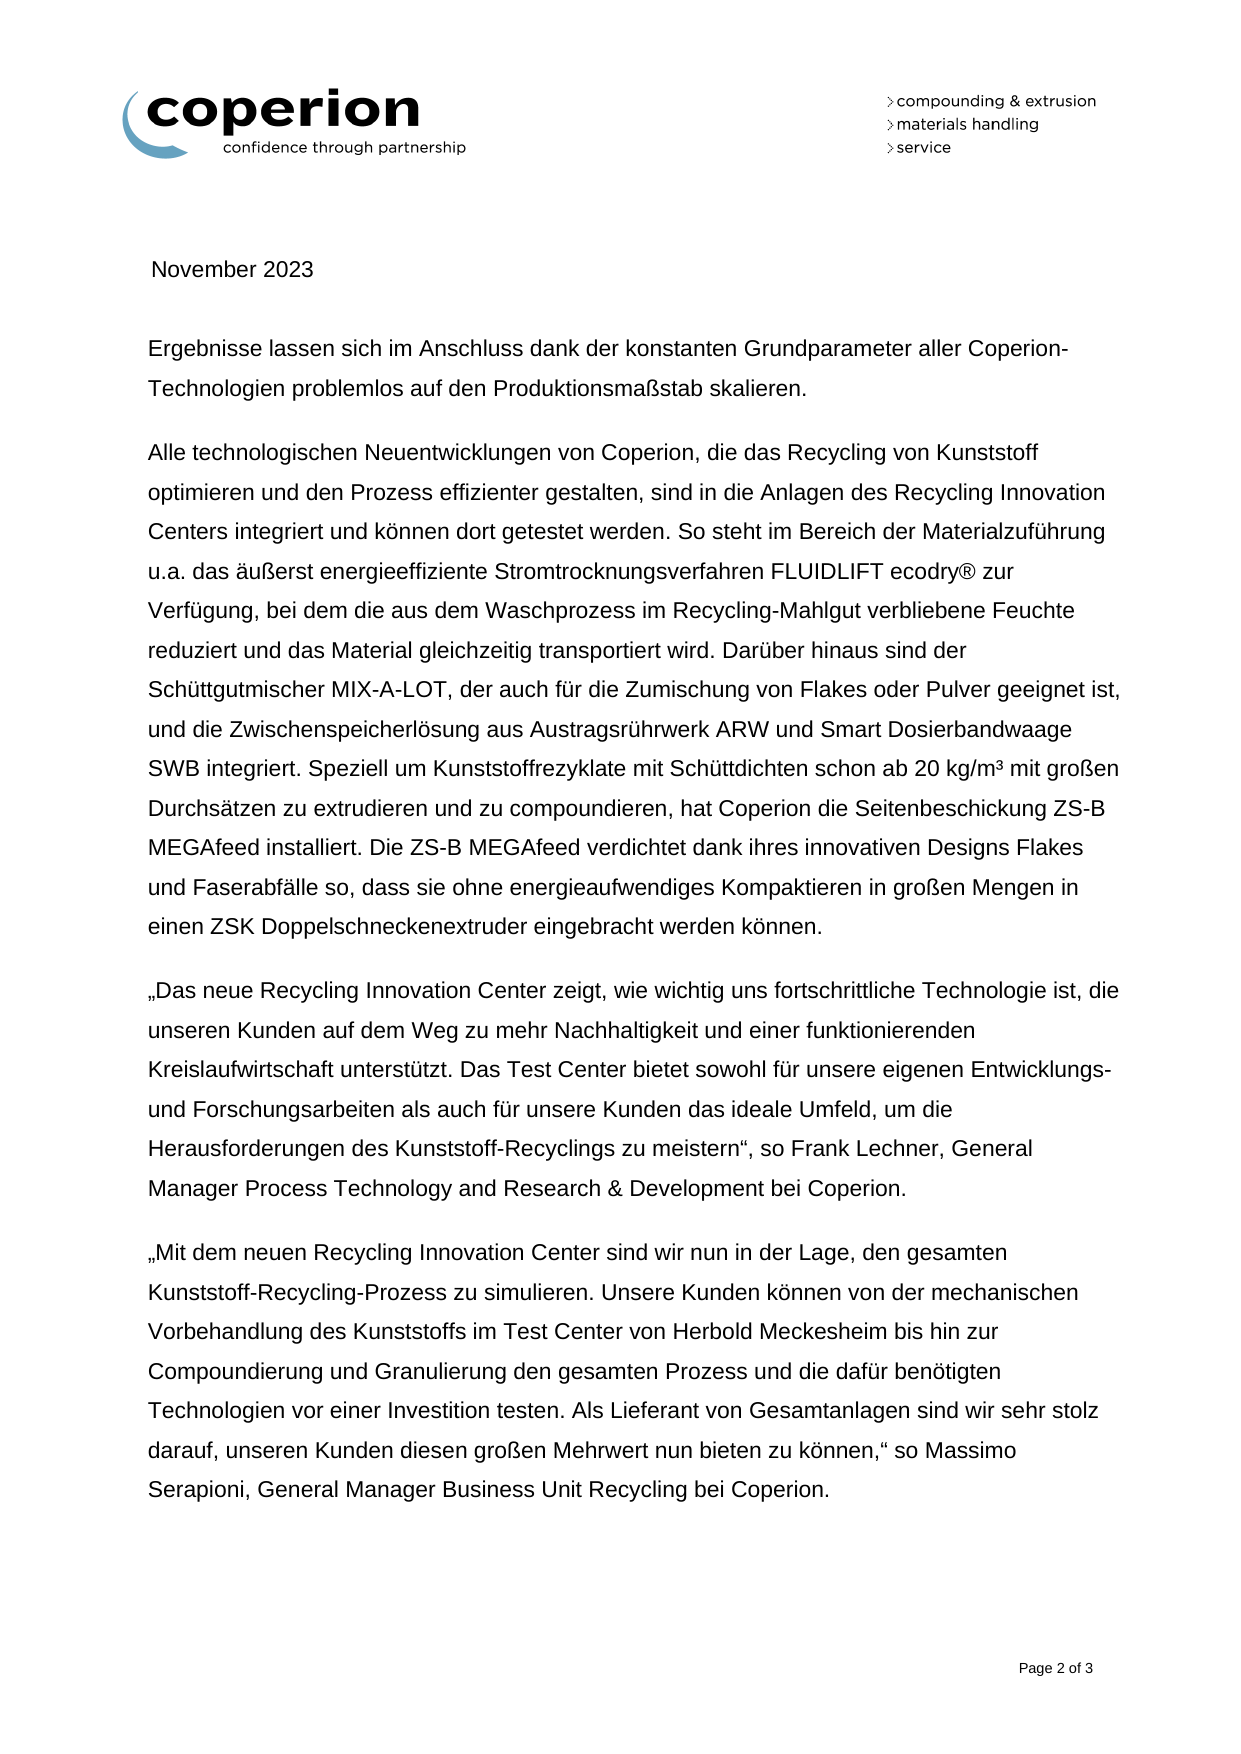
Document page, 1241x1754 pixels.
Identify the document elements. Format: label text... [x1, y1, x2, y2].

text Alle technologischen Neuentwicklungen von Coperion, die das Recycling von Kunststoff optimieren und den Prozess effizienter gestalten, sind in die Anlagen des Recycling Innovation Centers integriert und können dort getestet werden. So steht im Bereich der Materialzuführung u.a. das äußerst energieeffiziente Stromtrocknungsverfahren FLUIDLIFT ecodry® zur Verfügung, bei dem die aus dem Waschprozess im Recycling-Mahlgut verbliebene Feuchte reduziert und das Material gleichzeitig transportiert wird. Darüber hinaus sind der Schüttgutmischer MIX-A-LOT, der auch für die Zumischung von Flakes oder Pulver geeignet ist, und die Zwischenspeicherlösung aus Austragsrührwerk ARW und Smart Dosierbandwaage SWB integriert. Speziell um Kunststoffrezyklate mit Schüttdichten schon ab 20 kg/m³ mit großen Durchsätzen zu extrudieren und zu compoundieren, hat Coperion die Seitenbeschickung ZS-B MEGAfeed installiert. Die ZS-B MEGAfeed verdichtet dank ihres innovativen Designs Flakes und Faserabfälle so, dass sie ohne energieaufwendiges Kompaktieren in großen Mengen in einen ZSK Doppelschneckenextruder eingebracht werden können. [148, 439, 1122, 939]
picture [886, 87, 1099, 160]
text „Das neue Recycling Innovation Center zeigt, wie wichtig uns fortschrittliche Technologie ist, die unseren Kunden auf dem Weg zu mehr Nachhaltigkeit und einer funktionierenden Kreislaufwirtschaft unterstützt. Das Test Center bietet sowohl für unsere eigenen Entwicklungs- und Forschungsarbeiten als auch für unsere Kunden das ideale Umfeld, um die Herausforderungen des Kunststoff-Recyclings zu meistern“, so Frank Lechner, General Manager Process Technology and Research & Development bei Coperion. [148, 977, 1122, 1201]
picture [121, 87, 467, 160]
text „Mit dem neuen Recycling Innovation Center sind wir nun in der Lage, den gesamten Kunststoff-Recycling-Prozess zu simulieren. Unsere Kunden können von der mechanischen Vorbehandlung des Kunststoffs im Test Center von Herbold Meckesheim bis hin zur Compoundierung und Granulierung den gesamten Prozess und die dafür benötigten Technologien vor einer Investition testen. Als Lieferant von Gesamtanlagen sind wir sehr stolz darauf, unseren Kunden diesen großen Mehrwert nun bieten zu können,“ so Massimo Serapioni, General Manager Business Unit Recycling bei Coperion. [148, 1239, 1122, 1502]
